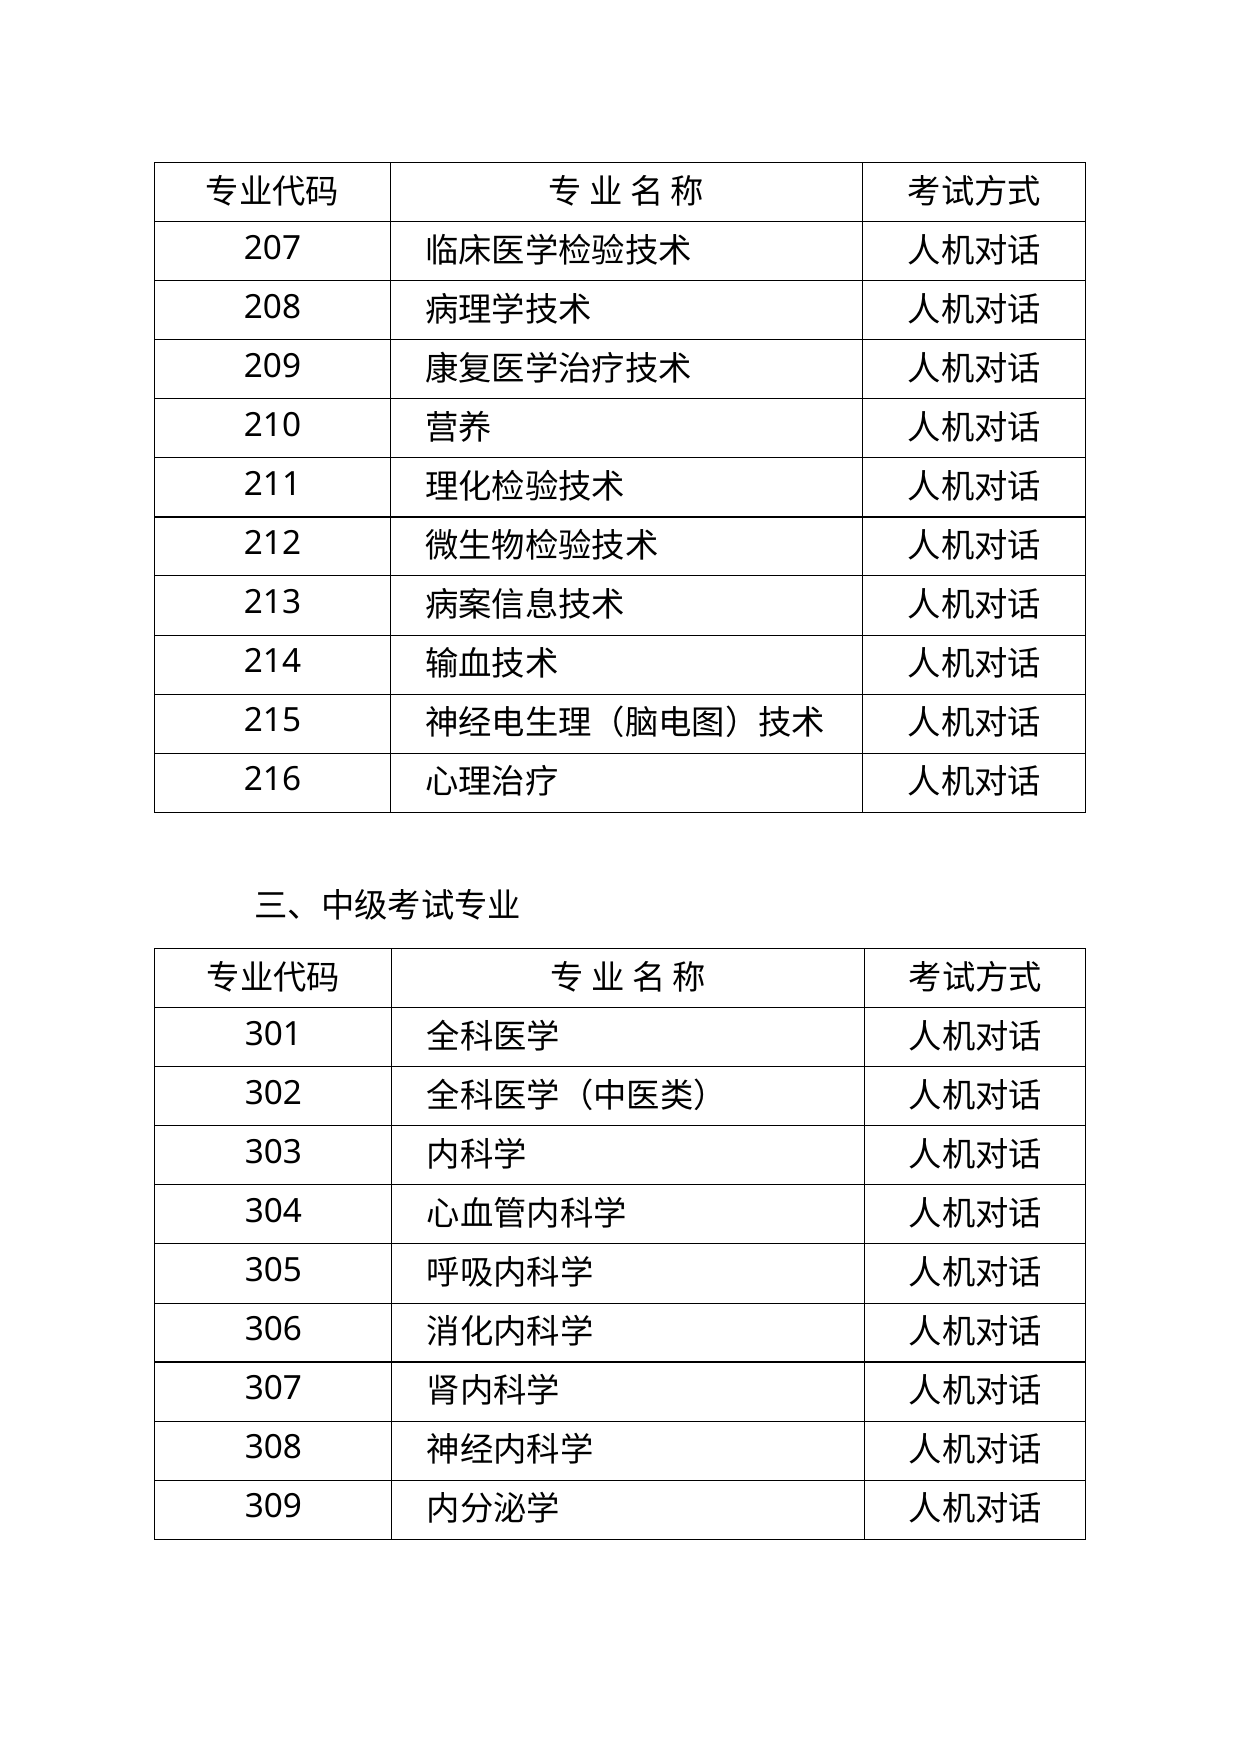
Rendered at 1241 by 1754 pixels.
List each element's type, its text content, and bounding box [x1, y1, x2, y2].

table_cell 全科医学 [392, 1008, 864, 1066]
table_cell 301 [155, 1008, 391, 1066]
table_cell 理化检验技术 [391, 458, 862, 516]
table_cell 内科学 [392, 1126, 864, 1184]
table_cell 心理治疗 [391, 754, 862, 812]
table_header 专业代码 [155, 163, 390, 221]
table_cell 人机对话 [865, 1126, 1085, 1184]
table_cell 216 [155, 754, 390, 812]
table_cell 神经内科学 [392, 1422, 864, 1479]
table_cell 输血技术 [391, 636, 862, 693]
table_header 考试方式 [863, 163, 1085, 221]
table_cell 人机对话 [865, 1244, 1085, 1302]
table_header 专 业 名 称 [392, 949, 864, 1007]
table_cell 208 [155, 281, 390, 339]
table_header 专 业 名 称 [391, 163, 862, 221]
table_cell 病理学技术 [391, 281, 862, 339]
table_cell 康复医学治疗技术 [391, 340, 862, 398]
table_cell 病案信息技术 [391, 576, 862, 634]
table_cell 207 [155, 222, 390, 280]
table_cell 214 [155, 636, 390, 693]
table_cell 内分泌学 [392, 1481, 864, 1539]
table_cell 人机对话 [863, 458, 1085, 516]
table_cell 307 [155, 1363, 391, 1421]
table_cell 304 [155, 1185, 391, 1243]
table_cell 人机对话 [865, 1481, 1085, 1539]
table_cell 305 [155, 1244, 391, 1302]
table_cell 人机对话 [863, 754, 1085, 812]
table_cell 微生物检验技术 [391, 518, 862, 575]
table_header 考试方式 [865, 949, 1085, 1007]
table_cell 309 [155, 1481, 391, 1539]
table_cell 人机对话 [863, 340, 1085, 398]
table_cell 215 [155, 695, 390, 753]
table_cell 心血管内科学 [392, 1185, 864, 1243]
table_cell 人机对话 [865, 1067, 1085, 1125]
table_cell 308 [155, 1422, 391, 1479]
table_cell 消化内科学 [392, 1304, 864, 1361]
table_cell 212 [155, 518, 390, 575]
table_cell 全科医学（中医类） [392, 1067, 864, 1125]
table_cell 209 [155, 340, 390, 398]
table_cell 人机对话 [863, 695, 1085, 753]
table_cell 神经电生理（脑电图）技术 [391, 695, 862, 753]
table_cell 营养 [391, 399, 862, 457]
table_cell 呼吸内科学 [392, 1244, 864, 1302]
table_cell 人机对话 [865, 1185, 1085, 1243]
table_cell 人机对话 [865, 1422, 1085, 1479]
table_cell 303 [155, 1126, 391, 1184]
table_header 专业代码 [155, 949, 391, 1007]
table_cell 人机对话 [863, 636, 1085, 693]
text 三、中级考试专业 [187, 879, 1053, 927]
table_cell 肾内科学 [392, 1363, 864, 1421]
table_cell 211 [155, 458, 390, 516]
table_cell 306 [155, 1304, 391, 1361]
table_cell 人机对话 [863, 399, 1085, 457]
table_cell 人机对话 [863, 518, 1085, 575]
table_cell 213 [155, 576, 390, 634]
table_cell 人机对话 [865, 1304, 1085, 1361]
table_cell 人机对话 [863, 576, 1085, 634]
table_cell 人机对话 [865, 1363, 1085, 1421]
table_cell 302 [155, 1067, 391, 1125]
table_cell 临床医学检验技术 [391, 222, 862, 280]
table_cell 210 [155, 399, 390, 457]
table_cell 人机对话 [863, 222, 1085, 280]
table_cell 人机对话 [865, 1008, 1085, 1066]
table_cell 人机对话 [863, 281, 1085, 339]
